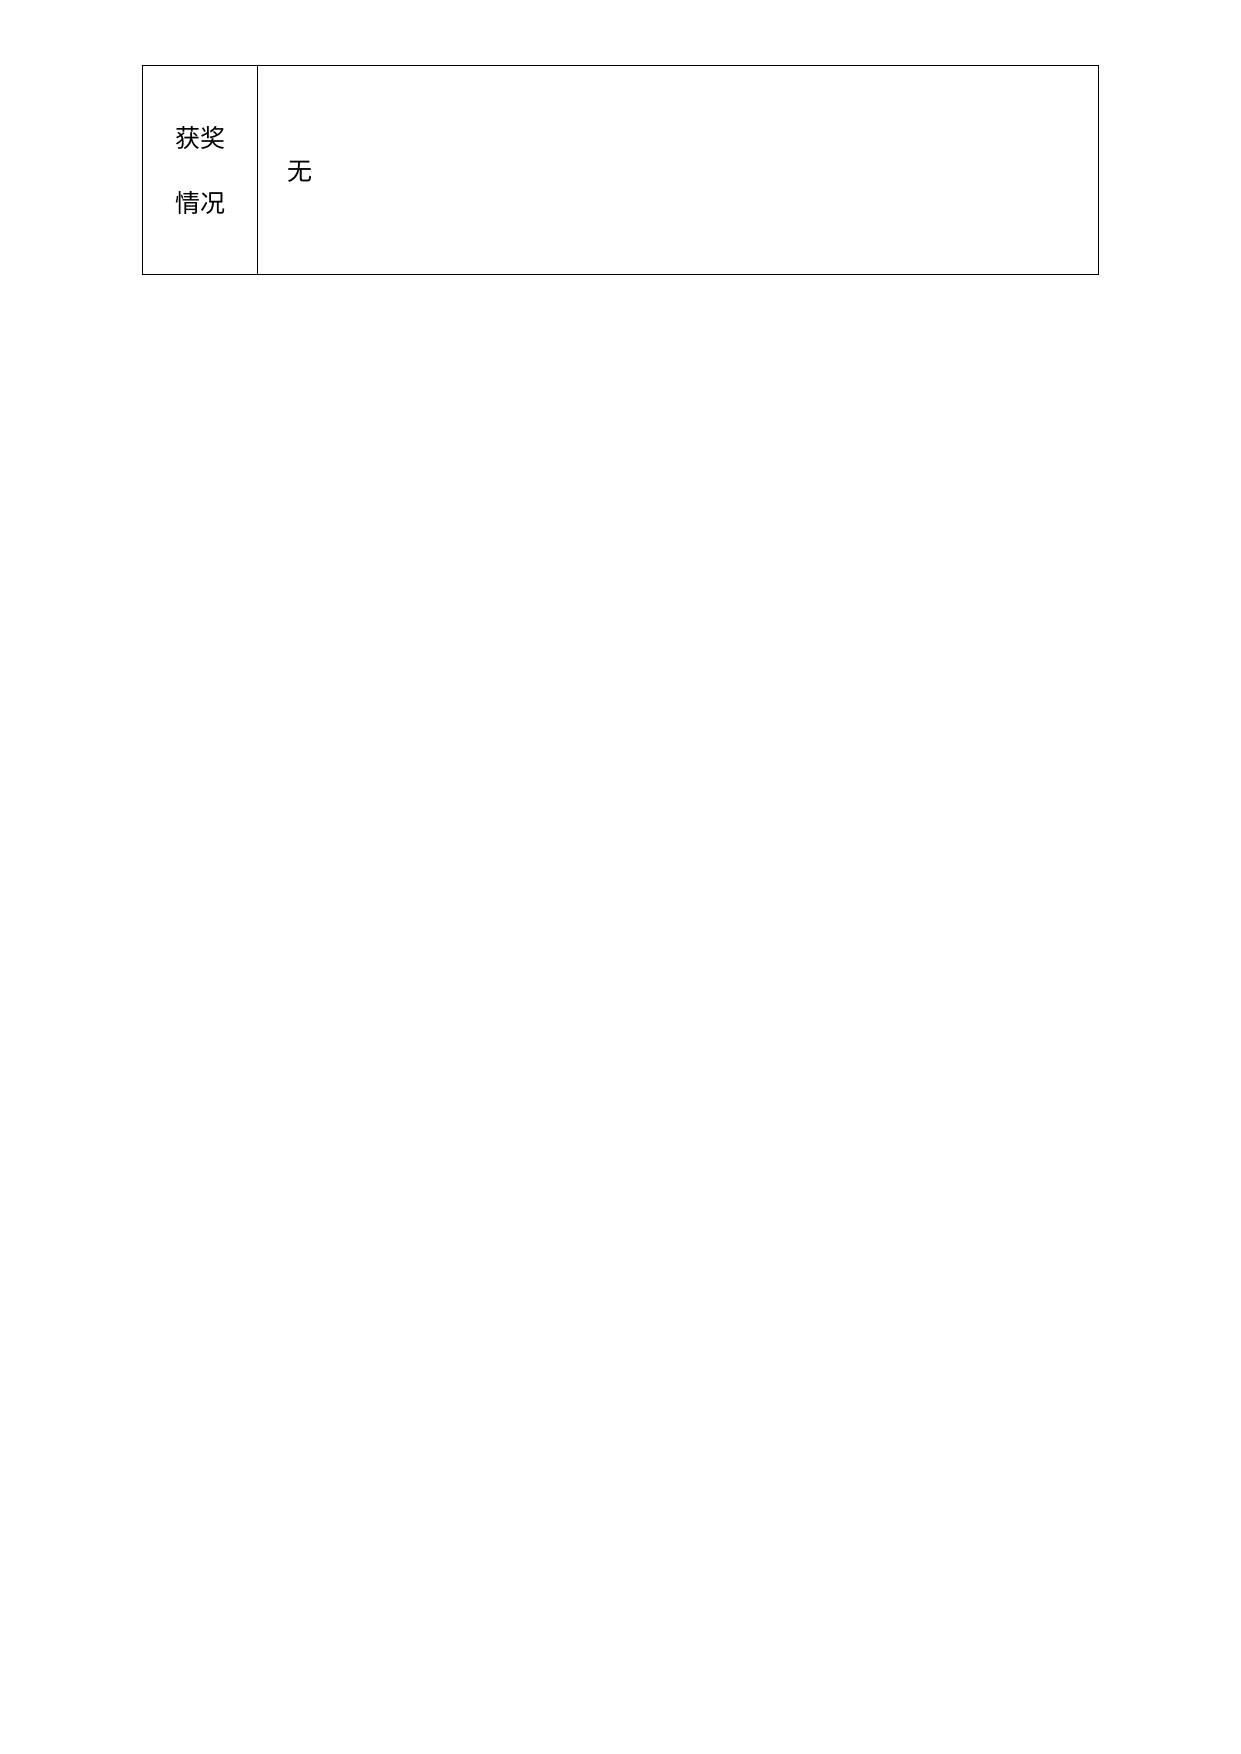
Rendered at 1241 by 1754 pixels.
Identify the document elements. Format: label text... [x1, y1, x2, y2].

table_cell 无 [258, 66, 1098, 274]
table_cell 获奖 情况 [143, 66, 257, 274]
